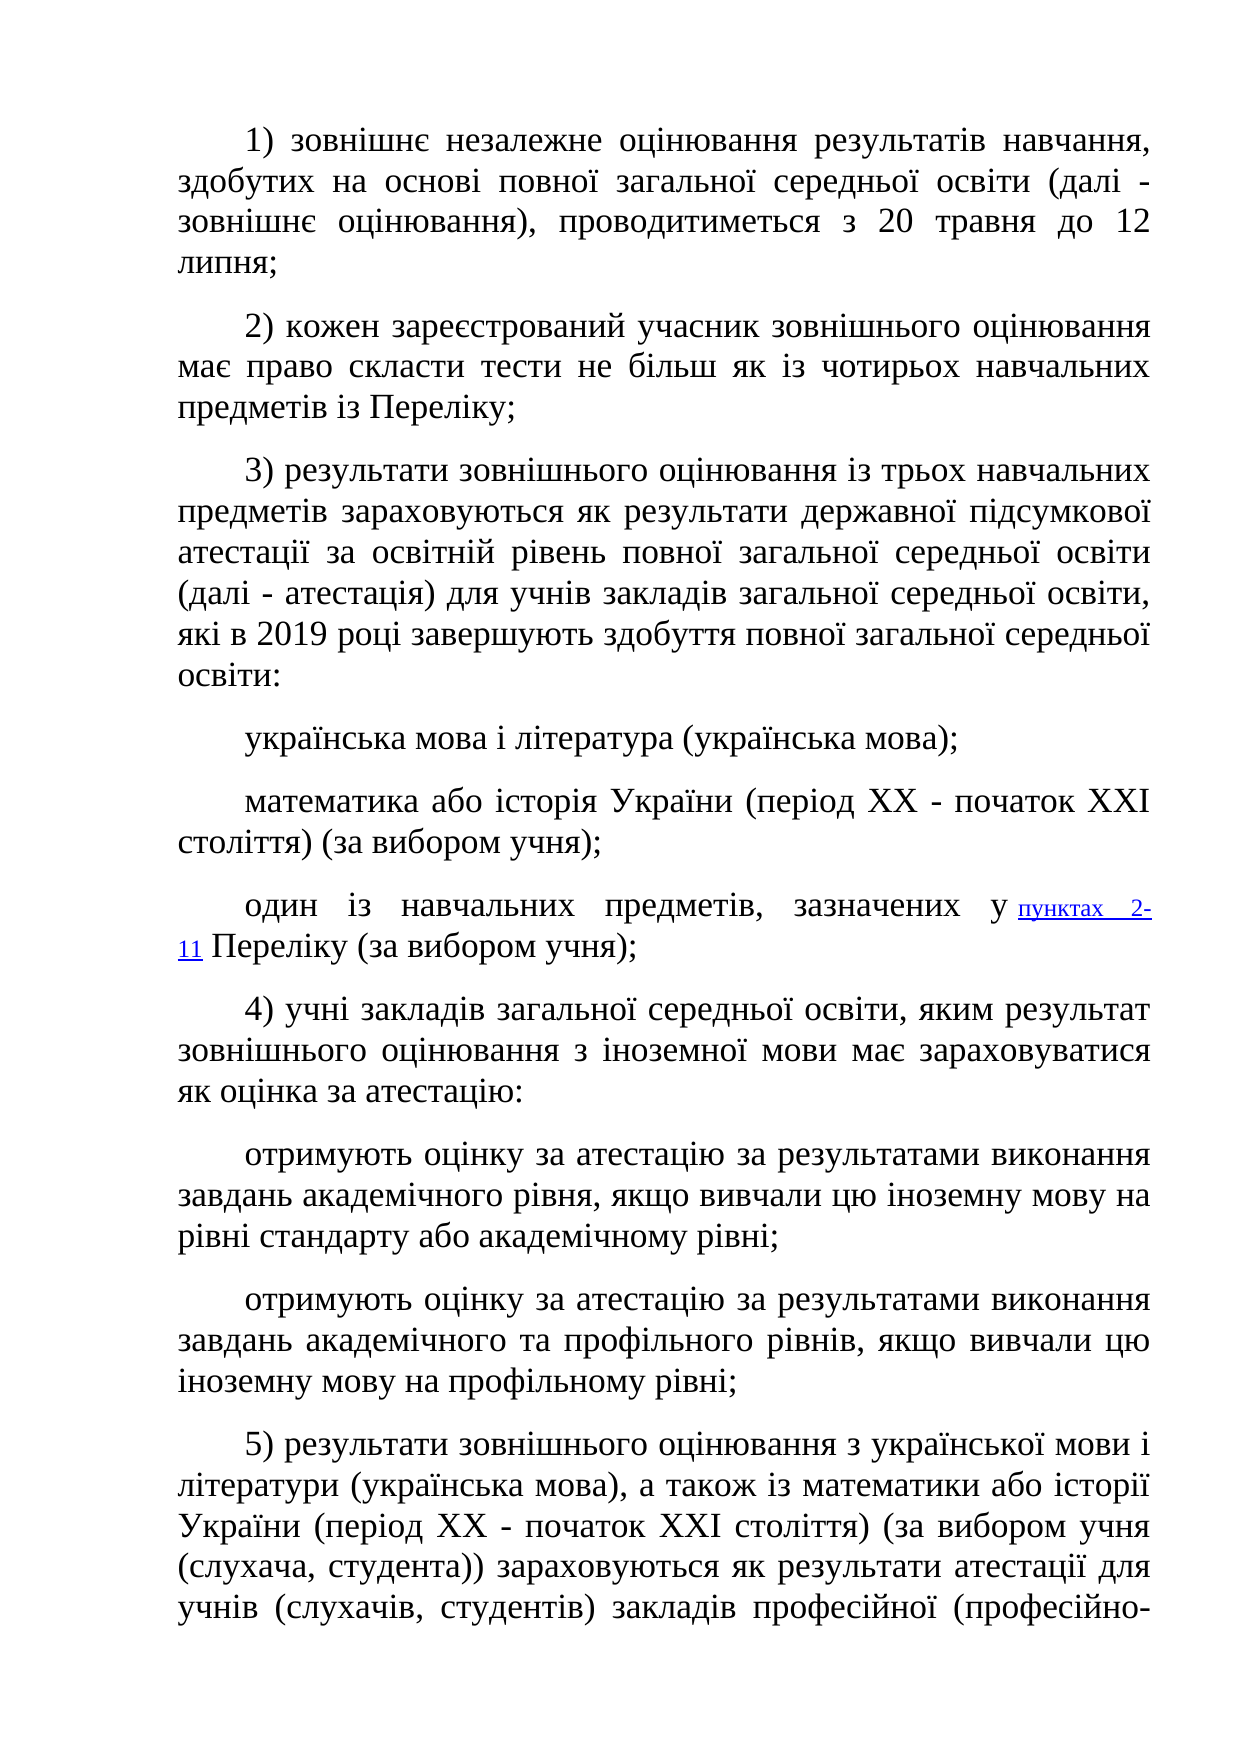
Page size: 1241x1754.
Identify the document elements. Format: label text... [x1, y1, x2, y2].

text математика або історія України (період XX - початок XXI століття) (за вибором учня); [177, 779, 1152, 861]
text отримують оцінку за атестацію за результатами виконання завдань академічного рівня, якщо вивчали цю іноземну мову на рівні стандарту або академічному рівні; [177, 1132, 1152, 1255]
text 4) учні закладів загальної середньої освіти, яким результат зовнішнього оцінювання з іноземної мови має зараховуватися як оцінка за атестацію: [177, 987, 1152, 1110]
text 2) кожен зареєстрований учасник зовнішнього оцінювання має право скласти тести не більш як із чотирьох навчальних предметів із Переліку; [177, 304, 1152, 426]
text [177, 1422, 1152, 1626]
text 1) зовнішнє незалежне оцінювання результатів навчання, здобутих на основі повної загальної середньої освіти (далі - зовнішнє оцінювання), проводитиметься з 20 травня до 12 липня; [177, 118, 1152, 281]
text отримують оцінку за атестацію за результатами виконання завдань академічного та профільного рівнів, якщо вивчали цю іноземну мову на профільному рівні; [177, 1277, 1152, 1400]
text один із навчальних предметів, зазначених у пунктах 2-11 Переліку (за вибором учня); [177, 883, 1152, 965]
text 3) результати зовнішнього оцінювання із трьох навчальних предметів зараховуються як результати державної підсумкової атестації за освітній рівень повної загальної середньої освіти (далі - атестація) для учнів закладів загальної середньої освіти, які в 2019 році завершують здобуття повної загальної середньої освіти: [177, 449, 1152, 694]
text українська мова і література (українська мова); [177, 716, 1152, 757]
